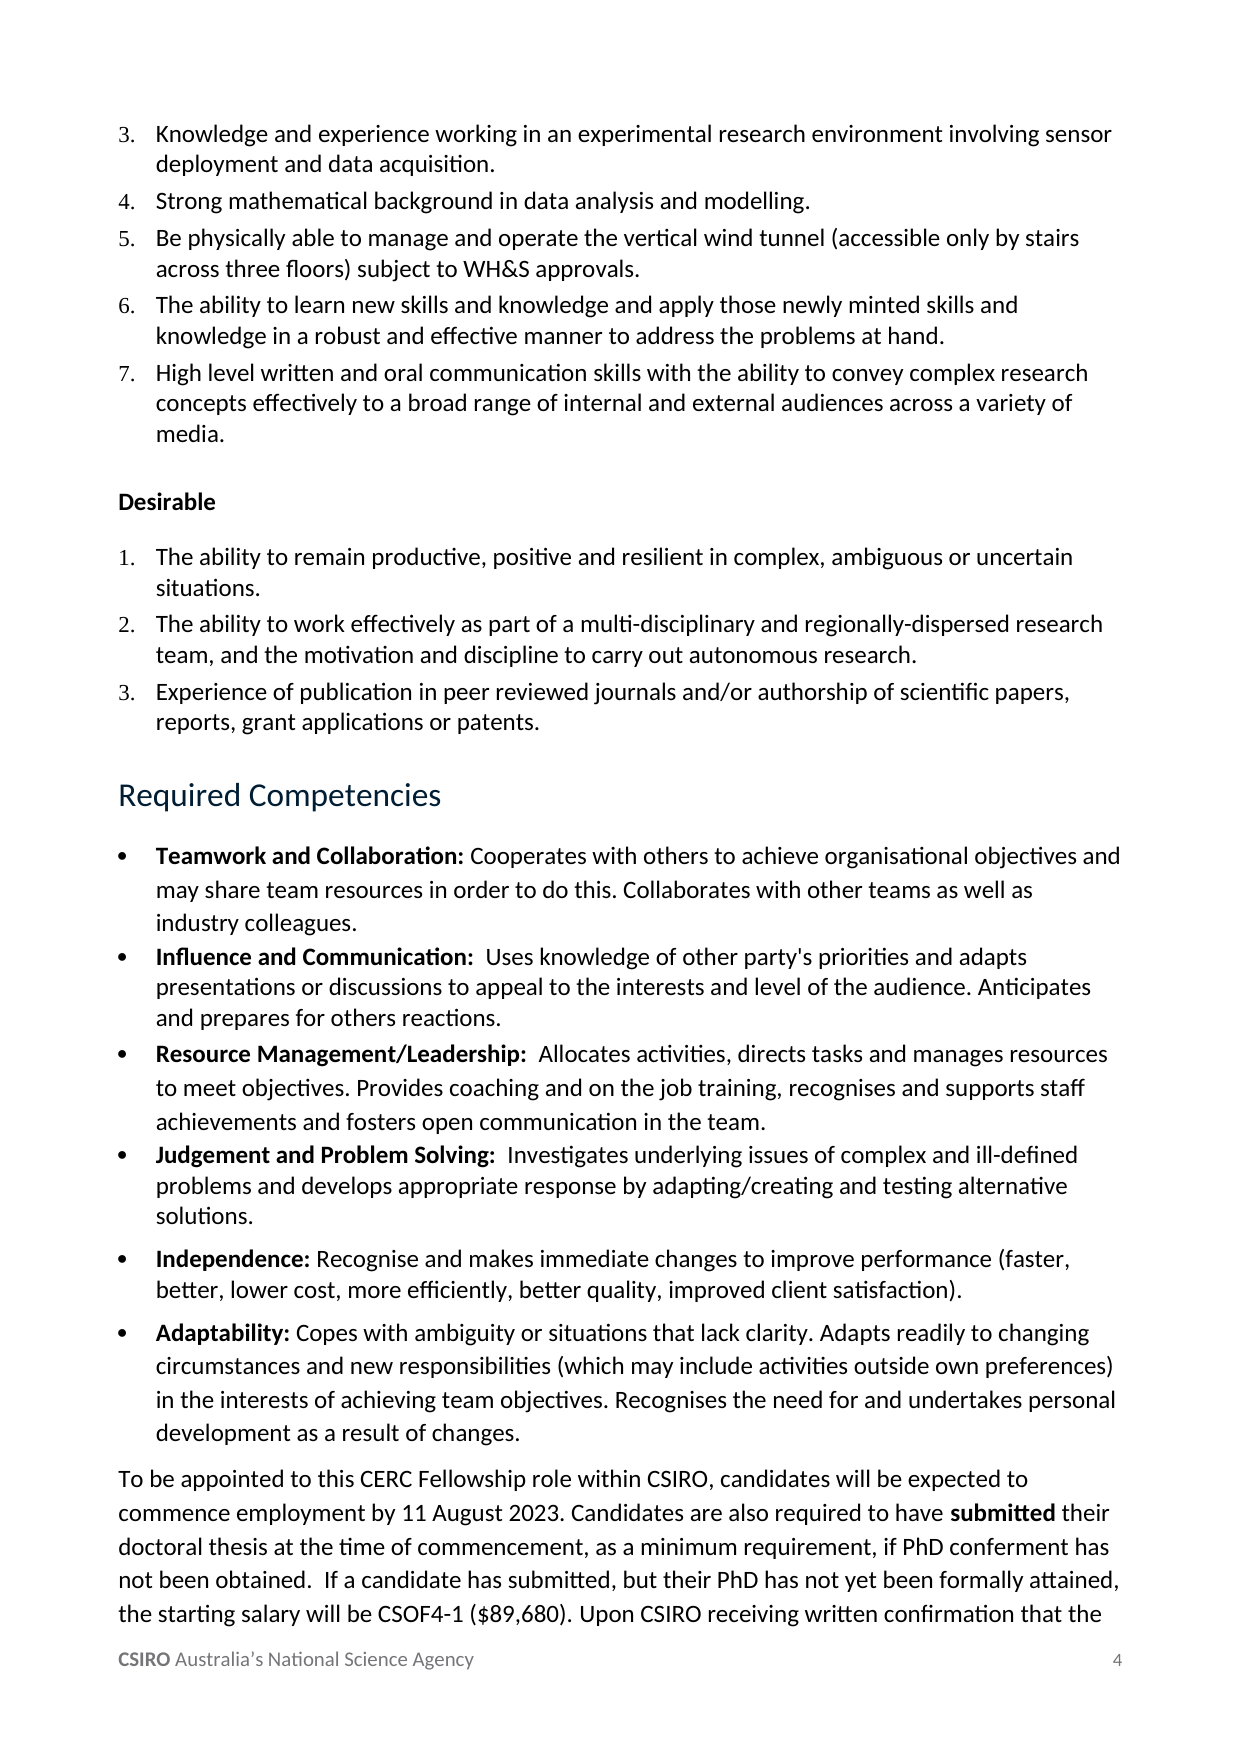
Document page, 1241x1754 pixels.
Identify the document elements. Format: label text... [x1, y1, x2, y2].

list The ability to learn new skills and knowledge and apply those newly minted skills and knowledge in a robust and effective manner to address the problems at hand. [118, 289, 1122, 351]
list The ability to remain productive, positive and resilient in complex, ambiguous or uncertain situations. [118, 541, 1122, 602]
list The ability to work effectively as part of a multi-disciplinary and regionally-dispersed research team, and the motivation and discipline to carry out autonomous research. [118, 609, 1122, 670]
list Strong mathematical background in data analysis and modelling. [118, 185, 1122, 216]
list Knowledge and experience working in an experimental research environment involving sensor deployment and data acquisition. [118, 118, 1122, 179]
list Be physically able to manage and operate the vertical wind tunnel (accessible only by stairs across three floors) subject to WH&S approvals. [118, 222, 1122, 283]
list High level written and oral communication skills with the ability to convey complex research concepts effectively to a broad range of internal and external audiences across a variety of media. [118, 357, 1122, 448]
list Experience of publication in peer reviewed journals and/or authorship of scientific papers, reports, grant applications or patents. [118, 676, 1122, 737]
subtitle Desirable [118, 486, 1122, 516]
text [118, 1463, 1122, 1628]
